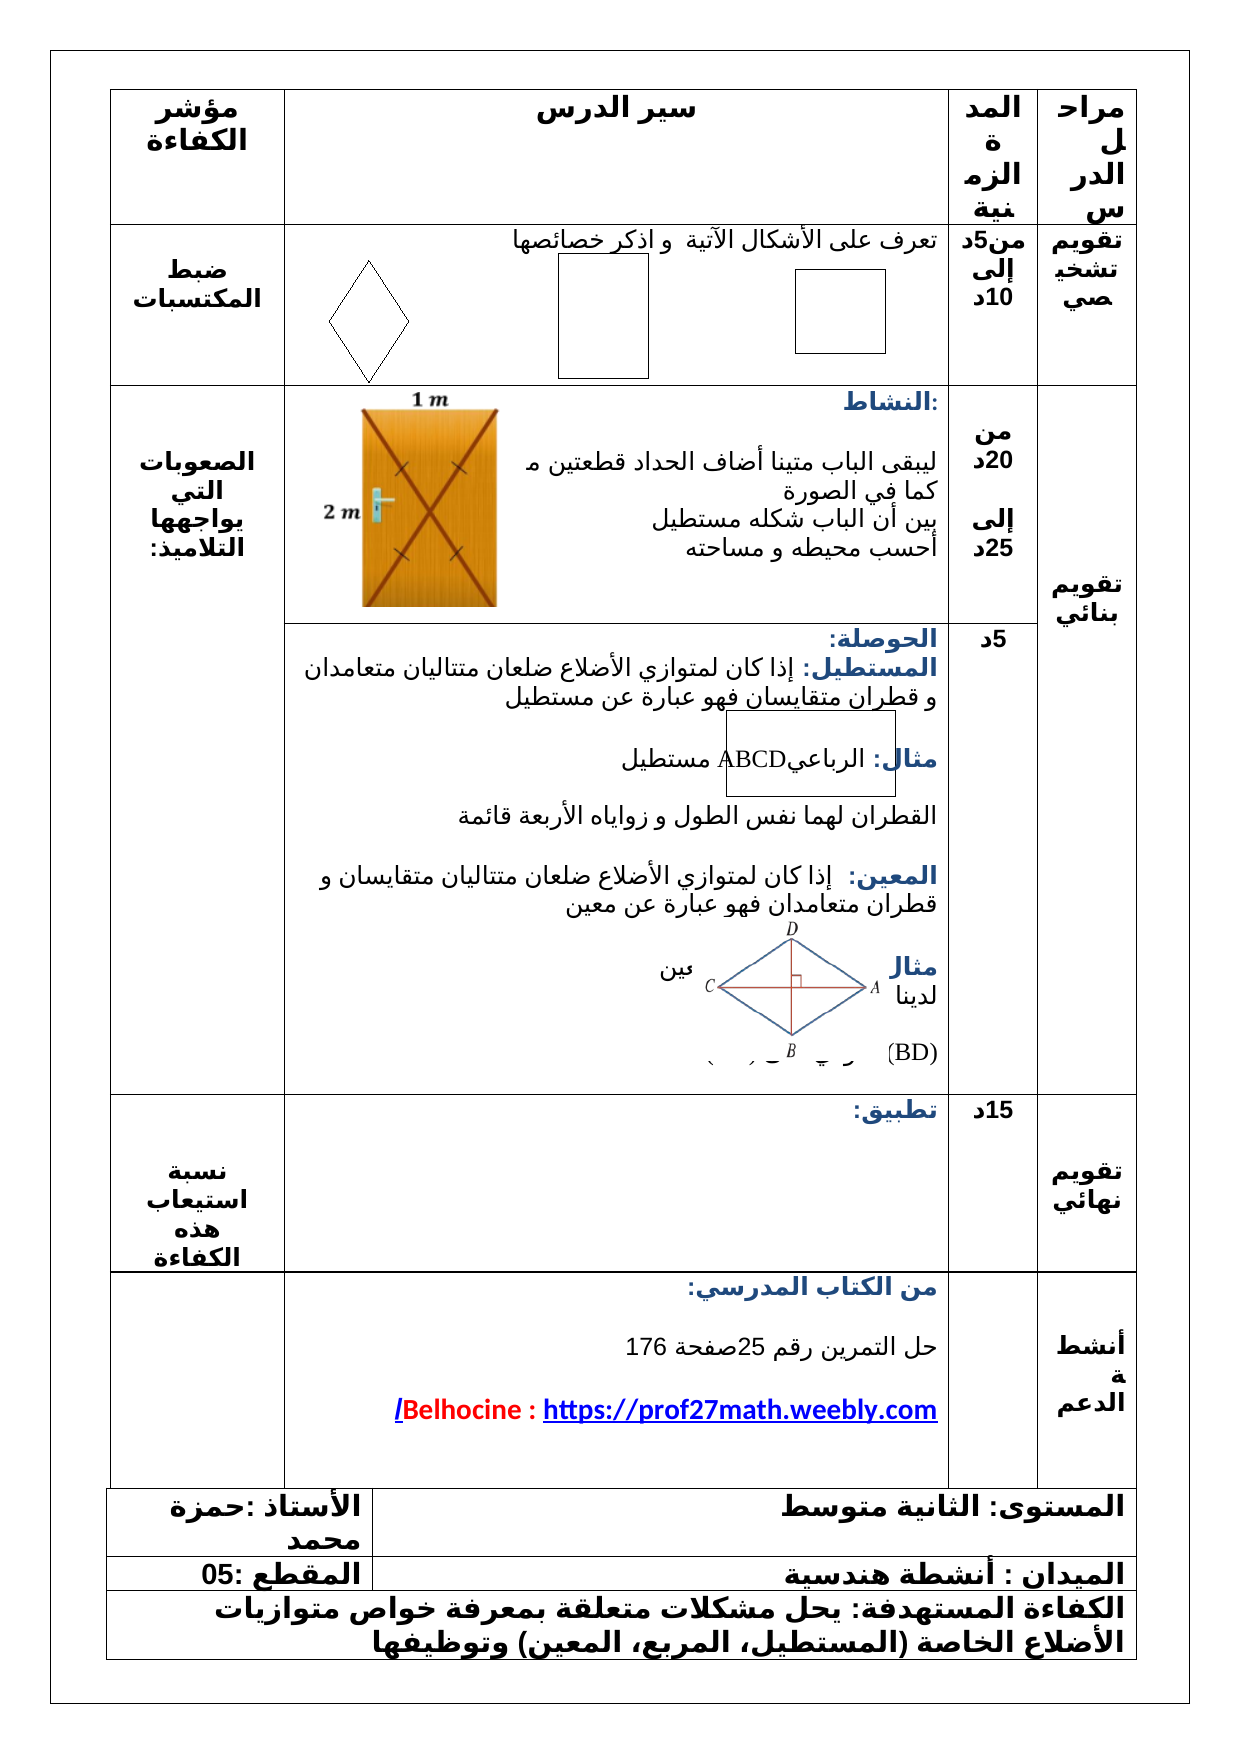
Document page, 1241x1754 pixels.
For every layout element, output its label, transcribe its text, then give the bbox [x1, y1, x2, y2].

table_header مراحل الدرس [1038, 90, 1136, 224]
table_cell نسبة استيعاب هذه الكفاءة [111, 1095, 284, 1271]
table_cell [111, 1273, 284, 1488]
table_cell 5د [949, 624, 1037, 1094]
table_cell تقويم بنائي [1038, 386, 1136, 1094]
picture [303, 392, 527, 607]
table_cell من5د إلى10د [949, 225, 1037, 385]
table_cell الكفاءة المستهدفة: يحل مشكلات متعلقة بمعرفة خواص متوازيات الأضلاع الخاصة (المستطيل، المربع، المعين) وتوظيفها [107, 1591, 1136, 1658]
table_cell ضبط المكتسبات [111, 225, 284, 385]
table_cell 15د [949, 1095, 1037, 1271]
table_cell تقويم نهائي [1038, 1095, 1136, 1271]
table_cell الصعوبات التي يواجهها التلاميذ: [111, 386, 284, 1094]
table_cell [949, 1273, 1037, 1488]
table_cell النشاط: ليبقى الباب متينا أضاف الحداد قطعتين من الحديد كما في الصورة بين أن الباب شكله مستطيل أحسب محيطه و مساحته [285, 386, 948, 623]
table_cell المقطع :05 [107, 1557, 372, 1590]
table_cell تعرف على الأشكال الآتية و اذكر خصائصها [285, 225, 948, 385]
table_cell تقويم تشخيصي [1038, 225, 1136, 385]
table_header مؤشر الكفاءة [111, 90, 284, 224]
table_cell المستوى: الثانية متوسط [373, 1489, 1136, 1556]
table_cell الحوصلة: المستطيل: إذا كان لمتوازي الأضلاع ضلعان متتاليان متعامدان و قطران متقايسان فهو عبارة عن مستطيل مثال: الرباعيABCD مستطيل القطران لهما نفس الطول و زواياه الأربعة قائمة المعين: إذا كان لمتوازي الأضلاع ضلعان متتاليان متقايسان و قطران متعامدان فهو عبارة عن معين مثال: الرباعيABCD معين لدينا BA=C=AD=CD (BD)عمودي على (AC) [285, 624, 948, 1094]
table_cell من الكتاب المدرسي: حل التمرين رقم 25صفحة 176 Belhocine : https://prof27math.weebly.com/ [285, 1273, 948, 1488]
table_cell تطبيق: [285, 1095, 948, 1271]
table_header المدة الزمنية [949, 90, 1037, 224]
table_header سير الدرس [285, 90, 948, 224]
picture [691, 917, 890, 1061]
table_cell أنشطة الدعم [1038, 1273, 1136, 1488]
table_cell الميدان : أنشطة هندسية [373, 1557, 1136, 1590]
table_cell من20د إلى25د [949, 386, 1037, 623]
table_cell الأستاذ :حمزة محمد [107, 1489, 372, 1556]
